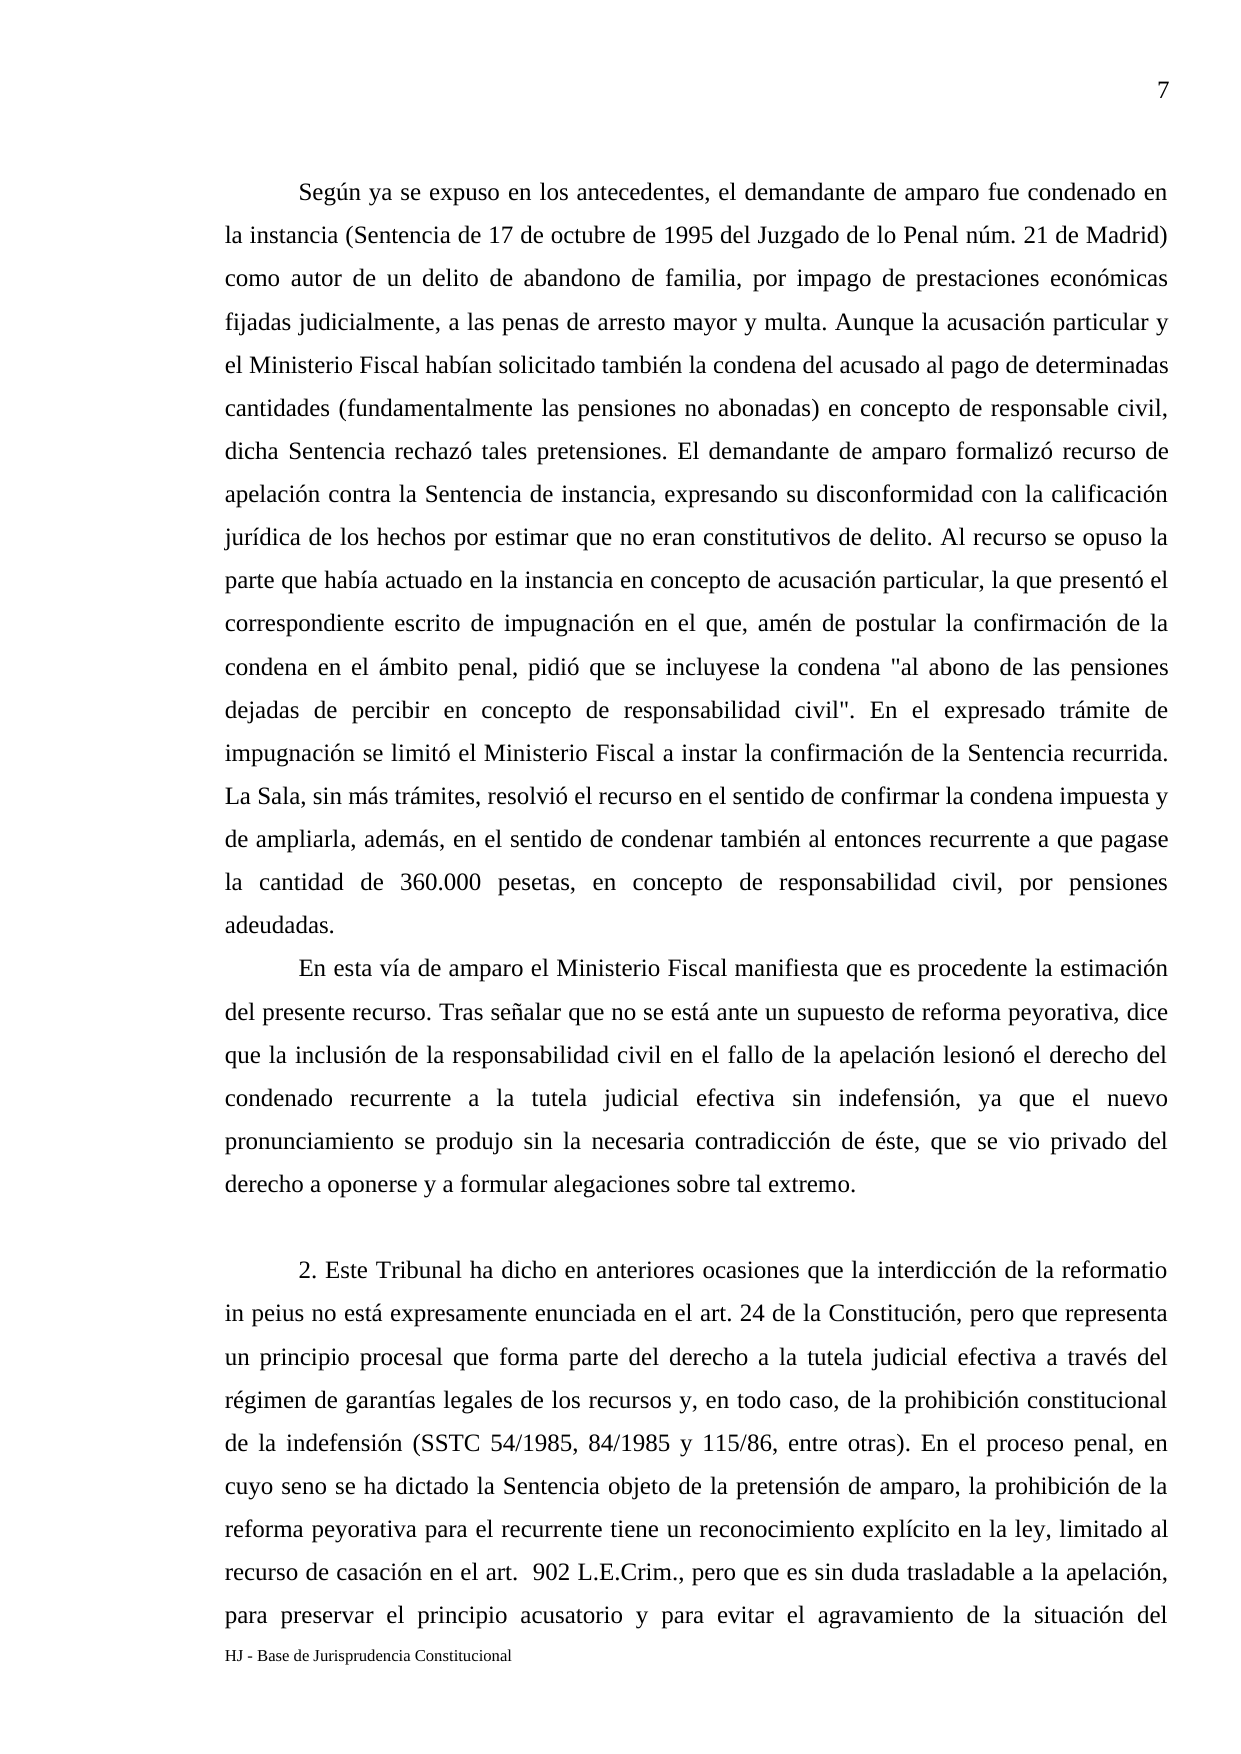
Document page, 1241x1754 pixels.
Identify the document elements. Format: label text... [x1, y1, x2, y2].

text En esta vía de amparo el Ministerio Fiscal manifiesta que es procedente la estimación del presente recurso. Tras señalar que no se está ante un supuesto de reforma peyorativa, dice que la inclusión de la responsabilidad civil en el fallo de la apelación lesionó el derecho del condenado recurrente a la tutela judicial efectiva sin indefensión, ya que el nuevo pronunciamiento se produjo sin la necesaria contradicción de éste, que se vio privado del derecho a oponerse y a formular alegaciones sobre tal extremo. [224, 953, 1169, 1198]
text Según ya se expuso en los antecedentes, el demandante de amparo fue condenado en la instancia (Sentencia de 17 de octubre de 1995 del Juzgado de lo Penal núm. 21 de Madrid) como autor de un delito de abandono de familia, por impago de prestaciones económicas fijadas judicialmente, a las penas de arresto mayor y multa. Aunque la acusación particular y el Ministerio Fiscal habían solicitado también la condena del acusado al pago de determinadas cantidades (fundamentalmente las pensiones no abonadas) en concepto de responsable civil, dicha Sentencia rechazó tales pretensiones. El demandante de amparo formalizó recurso de apelación contra la Sentencia de instancia, expresando su disconformidad con la calificación jurídica de los hechos por estimar que no eran constitutivos de delito. Al recurso se opuso la parte que había actuado en la instancia en concepto de acusación particular, la que presentó el correspondiente escrito de impugnación en el que, amén de postular la confirmación de la condena en el ámbito penal, pidió que se incluyese la condena "al abono de las pensiones dejadas de percibir en concepto de responsabilidad civil". En el expresado trámite de impugnación se limitó el Ministerio Fiscal a instar la confirmación de la Sentencia recurrida. La Sala, sin más trámites, resolvió el recurso en el sentido de confirmar la condena impuesta y de ampliarla, además, en el sentido de condenar también al entonces recurrente a que pagase la cantidad de 360.000 pesetas, en concepto de responsabilidad civil, por pensiones adeudadas. [224, 177, 1169, 939]
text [224, 1255, 1169, 1629]
